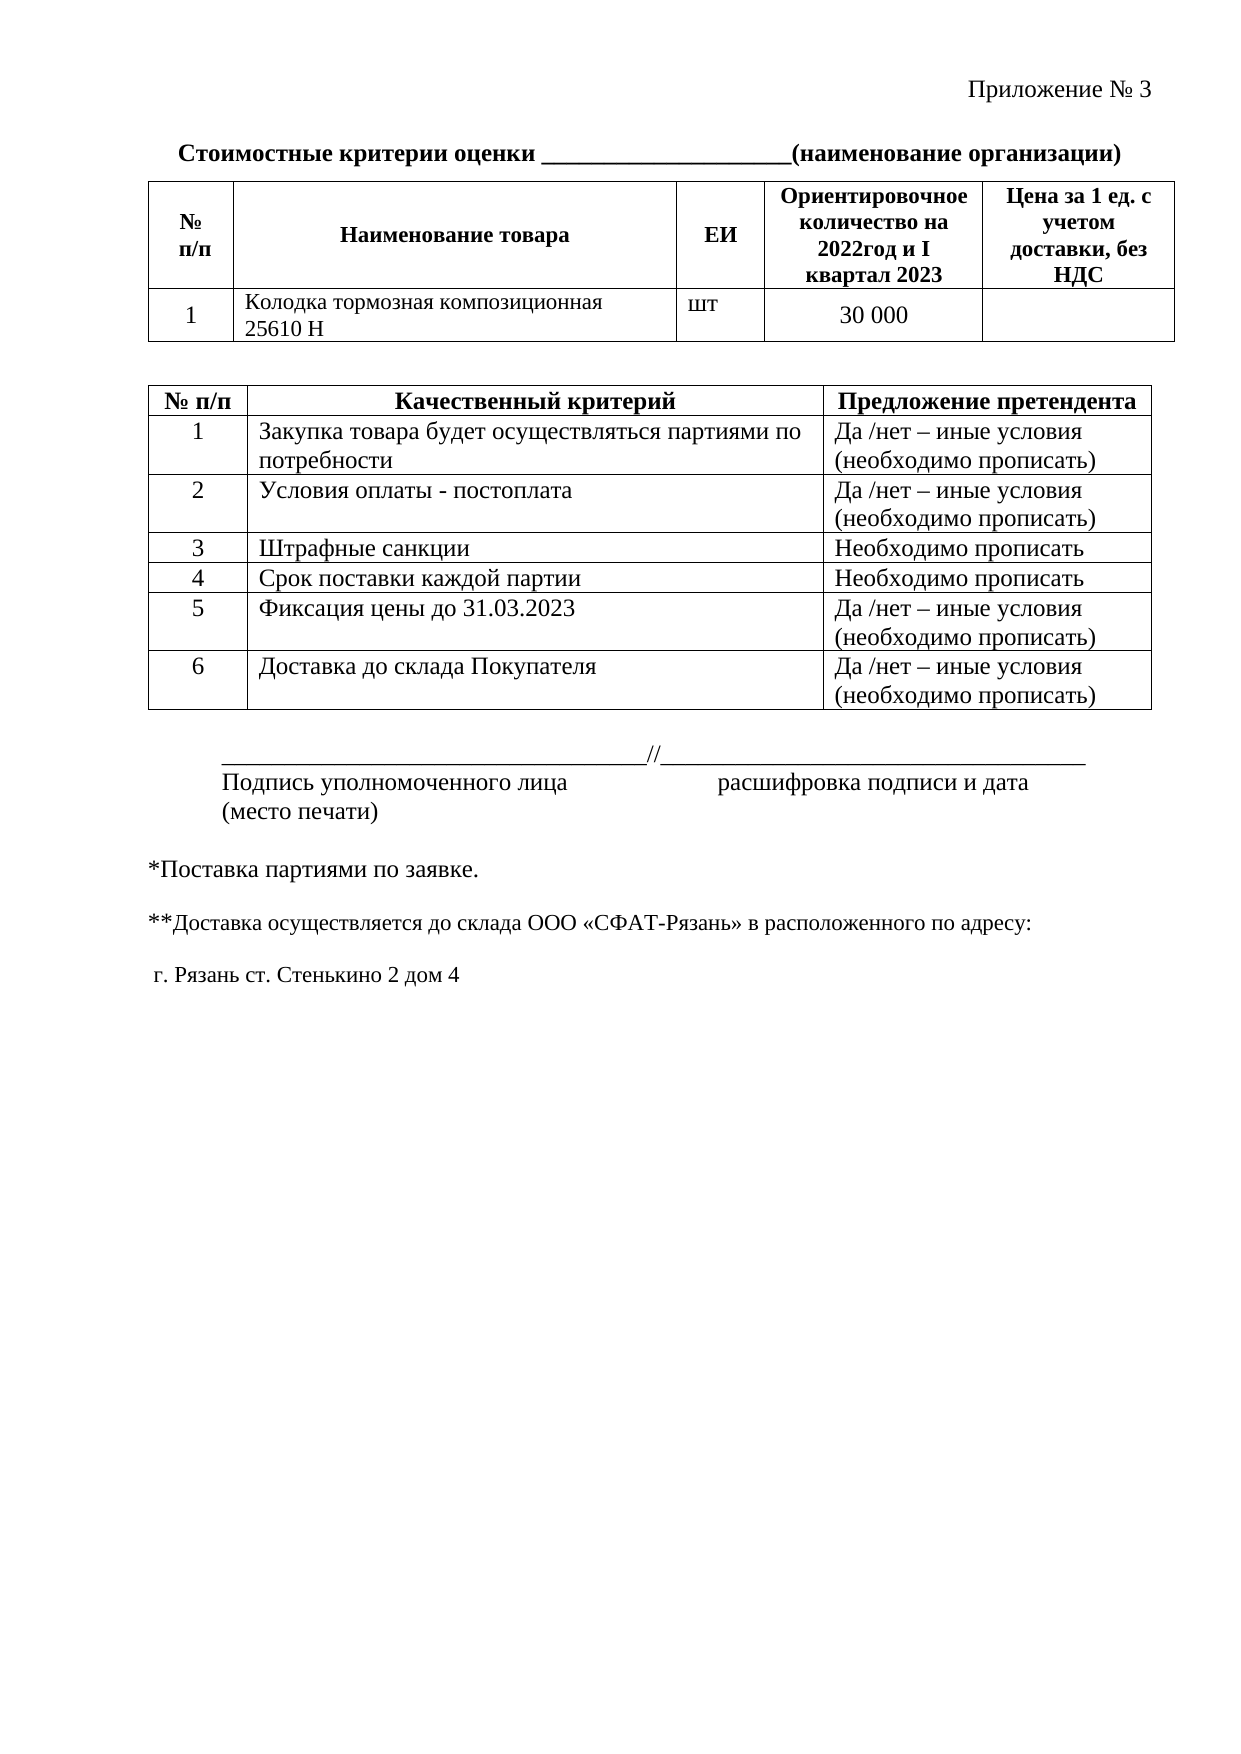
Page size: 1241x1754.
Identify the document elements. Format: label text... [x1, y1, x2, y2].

table_cell 5 [149, 593, 247, 650]
table_cell Необходимо прописать [824, 533, 1151, 562]
table_cell Да /нет – иные условия (необходимо прописать) [824, 593, 1151, 650]
table_cell 30 000 [765, 289, 982, 341]
table_cell Колодка тормозная композиционная 25610 Н [234, 289, 676, 341]
table_cell 6 [149, 651, 247, 709]
text Подпись уполномоченного лица расшифровка подписи и дата [148, 767, 1152, 796]
table_header Наименование товара [234, 182, 676, 287]
table_cell Да /нет – иные условия (необходимо прописать) [824, 475, 1151, 532]
table_header Цена за 1 ед. с учетом доставки, без НДС [983, 182, 1174, 287]
table_cell 1 [149, 289, 233, 341]
table_cell 4 [149, 563, 247, 592]
table_cell шт [677, 289, 764, 341]
table_cell Да /нет – иные условия (необходимо прописать) [824, 651, 1151, 709]
table_header ЕИ [677, 182, 764, 287]
table_cell Условия оплаты - постоплата [248, 475, 823, 532]
table_cell Срок поставки каждой партии [248, 563, 823, 592]
table_header Качественный критерий [248, 386, 823, 415]
text (место печати) [148, 796, 1152, 825]
table_cell Штрафные санкции [248, 533, 823, 562]
table_cell Необходимо прописать [824, 563, 1151, 592]
table_header № п/п [149, 182, 233, 287]
text __________________________________//__________________________________ [148, 739, 1152, 767]
table_cell 3 [149, 533, 247, 562]
table_header № п/п [149, 386, 247, 415]
text Стоимостные критерии оценки ____________________(наименование организации) [148, 138, 1152, 167]
text Приложение № 3 [148, 74, 1152, 103]
table_header Предложение претендента [824, 386, 1151, 415]
table_cell Доставка до склада Покупателя [248, 651, 823, 709]
table_cell [983, 289, 1174, 341]
table_cell 1 [149, 416, 247, 474]
table_header Ориентировочное количество на 2022год и I квартал 2023 [765, 182, 982, 287]
table_cell Фиксация цены до 31.03.2023 [248, 593, 823, 650]
text г. Рязань ст. Стенькино 2 дом 4 [148, 961, 1152, 988]
text **Доставка осуществляется до склада ООО «СФАТ-Рязань» в расположенного по адресу: [148, 907, 1152, 936]
text *Поставка партиями по заявке. [148, 854, 1152, 882]
table_cell Да /нет – иные условия (необходимо прописать) [824, 416, 1151, 474]
table_cell Закупка товара будет осуществляться партиями по потребности [248, 416, 823, 474]
table_cell 2 [149, 475, 247, 532]
